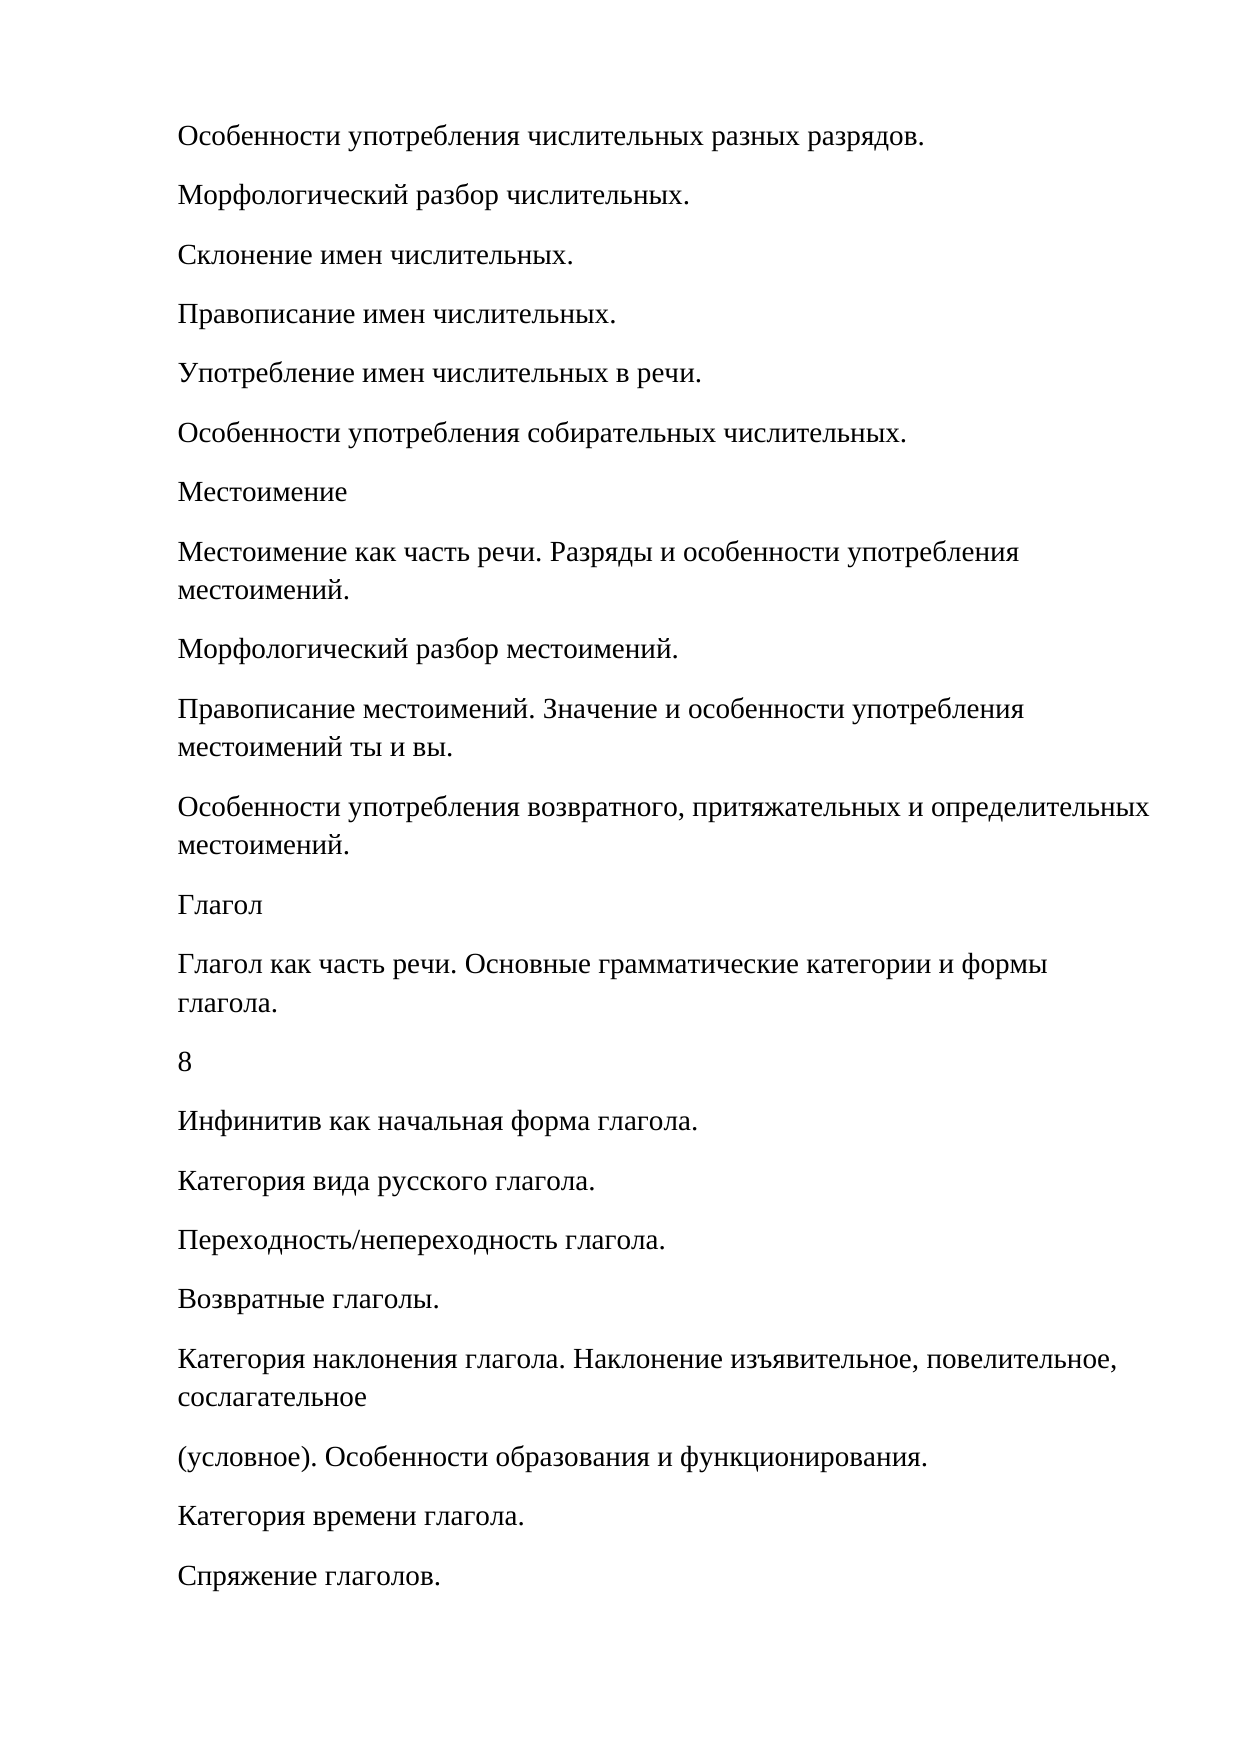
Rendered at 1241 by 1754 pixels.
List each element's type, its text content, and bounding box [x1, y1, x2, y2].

text Категория вида русского глагола. [177, 1163, 1152, 1196]
text Местоимение как часть речи. Разряды и особенности употребления местоимений. [177, 534, 1152, 606]
text Инфинитив как начальная форма глагола. [177, 1103, 1152, 1137]
text Особенности употребления собирательных числительных. [177, 415, 1152, 448]
text Морфологический разбор числительных. [177, 177, 1152, 211]
text Возвратные глаголы. [177, 1282, 1152, 1315]
text Глагол [177, 887, 1152, 920]
text Спряжение глаголов. [177, 1558, 1152, 1591]
text Местоимение [177, 474, 1152, 508]
text 8 [177, 1044, 1152, 1078]
text Переходность/непереходность глагола. [177, 1222, 1152, 1256]
text Особенности употребления числительных разных разрядов. [177, 118, 1152, 152]
text Глагол как часть речи. Основные грамматические категории и формы глагола. [177, 946, 1152, 1018]
text Склонение имен числительных. [177, 237, 1152, 270]
text Категория наклонения глагола. Наклонение изъявительное, повелительное, сослагательное [177, 1341, 1152, 1413]
text (условное). Особенности образования и функционирования. [177, 1439, 1152, 1472]
text Особенности употребления возвратного, притяжательных и определительных местоимений. [177, 789, 1152, 861]
text Правописание местоимений. Значение и особенности употребления местоимений ты и вы. [177, 691, 1152, 763]
text Категория времени глагола. [177, 1498, 1152, 1532]
text Правописание имен числительных. [177, 296, 1152, 330]
text Употребление имен числительных в речи. [177, 356, 1152, 389]
text Морфологический разбор местоимений. [177, 632, 1152, 665]
